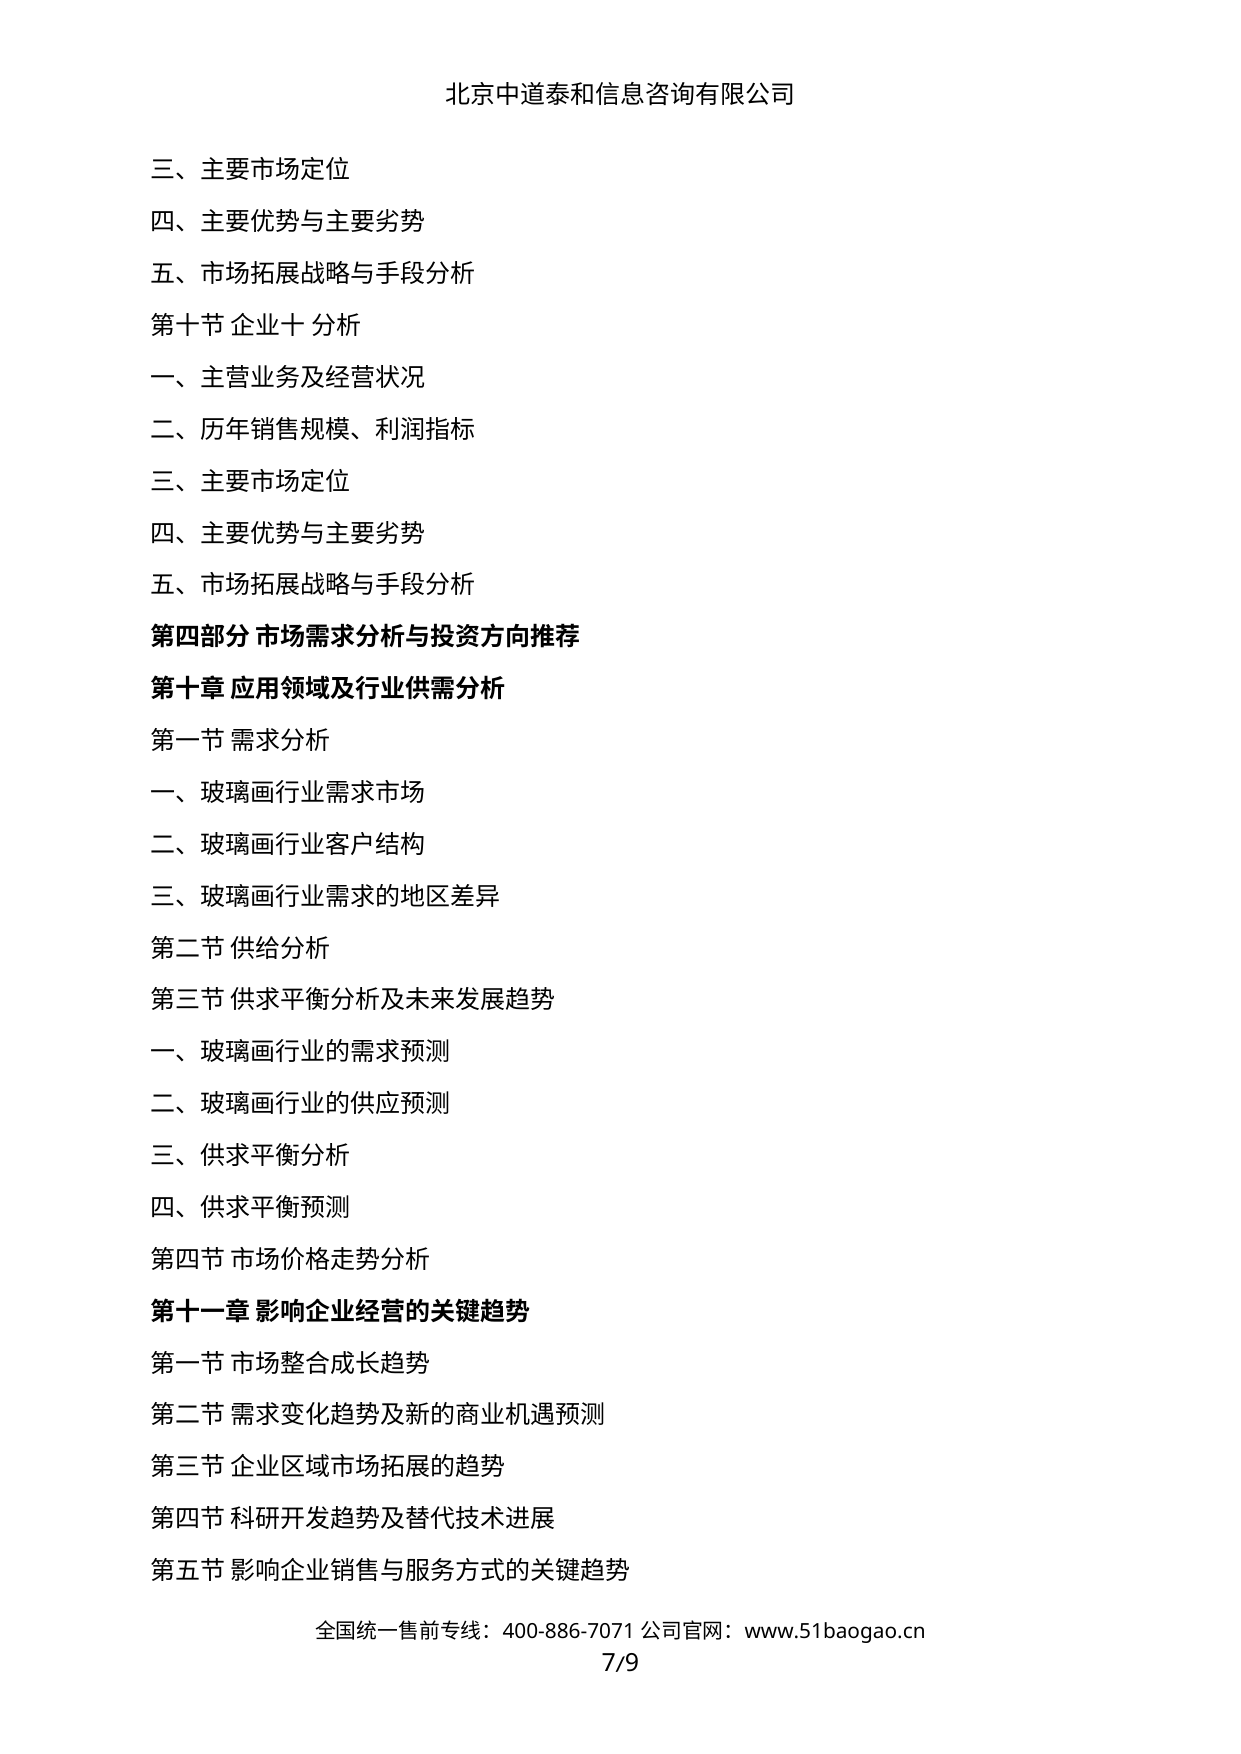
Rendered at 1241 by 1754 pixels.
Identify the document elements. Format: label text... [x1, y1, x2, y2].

text 三、主要市场定位 [150, 461, 1090, 497]
text 一、玻璃画行业的需求预测 [150, 1032, 1090, 1068]
text 第三节 供求平衡分析及未来发展趋势 [150, 980, 1090, 1016]
text 第十节 企业十 分析 [150, 306, 1090, 342]
text 第十一章 影响企业经营的关键趋势 [150, 1291, 1090, 1327]
text 二、历年销售规模、利润指标 [150, 409, 1090, 446]
text 二、玻璃画行业的供应预测 [150, 1084, 1090, 1120]
text 一、主营业务及经营状况 [150, 357, 1090, 394]
text 第四节 市场价格走势分析 [150, 1239, 1090, 1276]
text 三、供求平衡分析 [150, 1136, 1090, 1172]
text 第五节 影响企业销售与服务方式的关键趋势 [150, 1551, 1090, 1587]
text 三、玻璃画行业需求的地区差异 [150, 876, 1090, 912]
text 第四节 科研开发趋势及替代技术进展 [150, 1499, 1090, 1535]
text 四、主要优势与主要劣势 [150, 513, 1090, 549]
text 二、玻璃画行业客户结构 [150, 824, 1090, 861]
text 四、主要优势与主要劣势 [150, 202, 1090, 238]
text 一、玻璃画行业需求市场 [150, 772, 1090, 809]
text 五、市场拓展战略与手段分析 [150, 565, 1090, 601]
text 第三节 企业区域市场拓展的趋势 [150, 1447, 1090, 1483]
text 四、供求平衡预测 [150, 1187, 1090, 1224]
text 第二节 需求变化趋势及新的商业机遇预测 [150, 1395, 1090, 1431]
text 第一节 需求分析 [150, 721, 1090, 757]
text 第二节 供给分析 [150, 928, 1090, 964]
text 五、市场拓展战略与手段分析 [150, 254, 1090, 290]
text 三、主要市场定位 [150, 150, 1090, 186]
text 第一节 市场整合成长趋势 [150, 1343, 1090, 1379]
text 第四部分 市场需求分析与投资方向推荐 [150, 617, 1090, 653]
text 第十章 应用领域及行业供需分析 [150, 669, 1090, 705]
